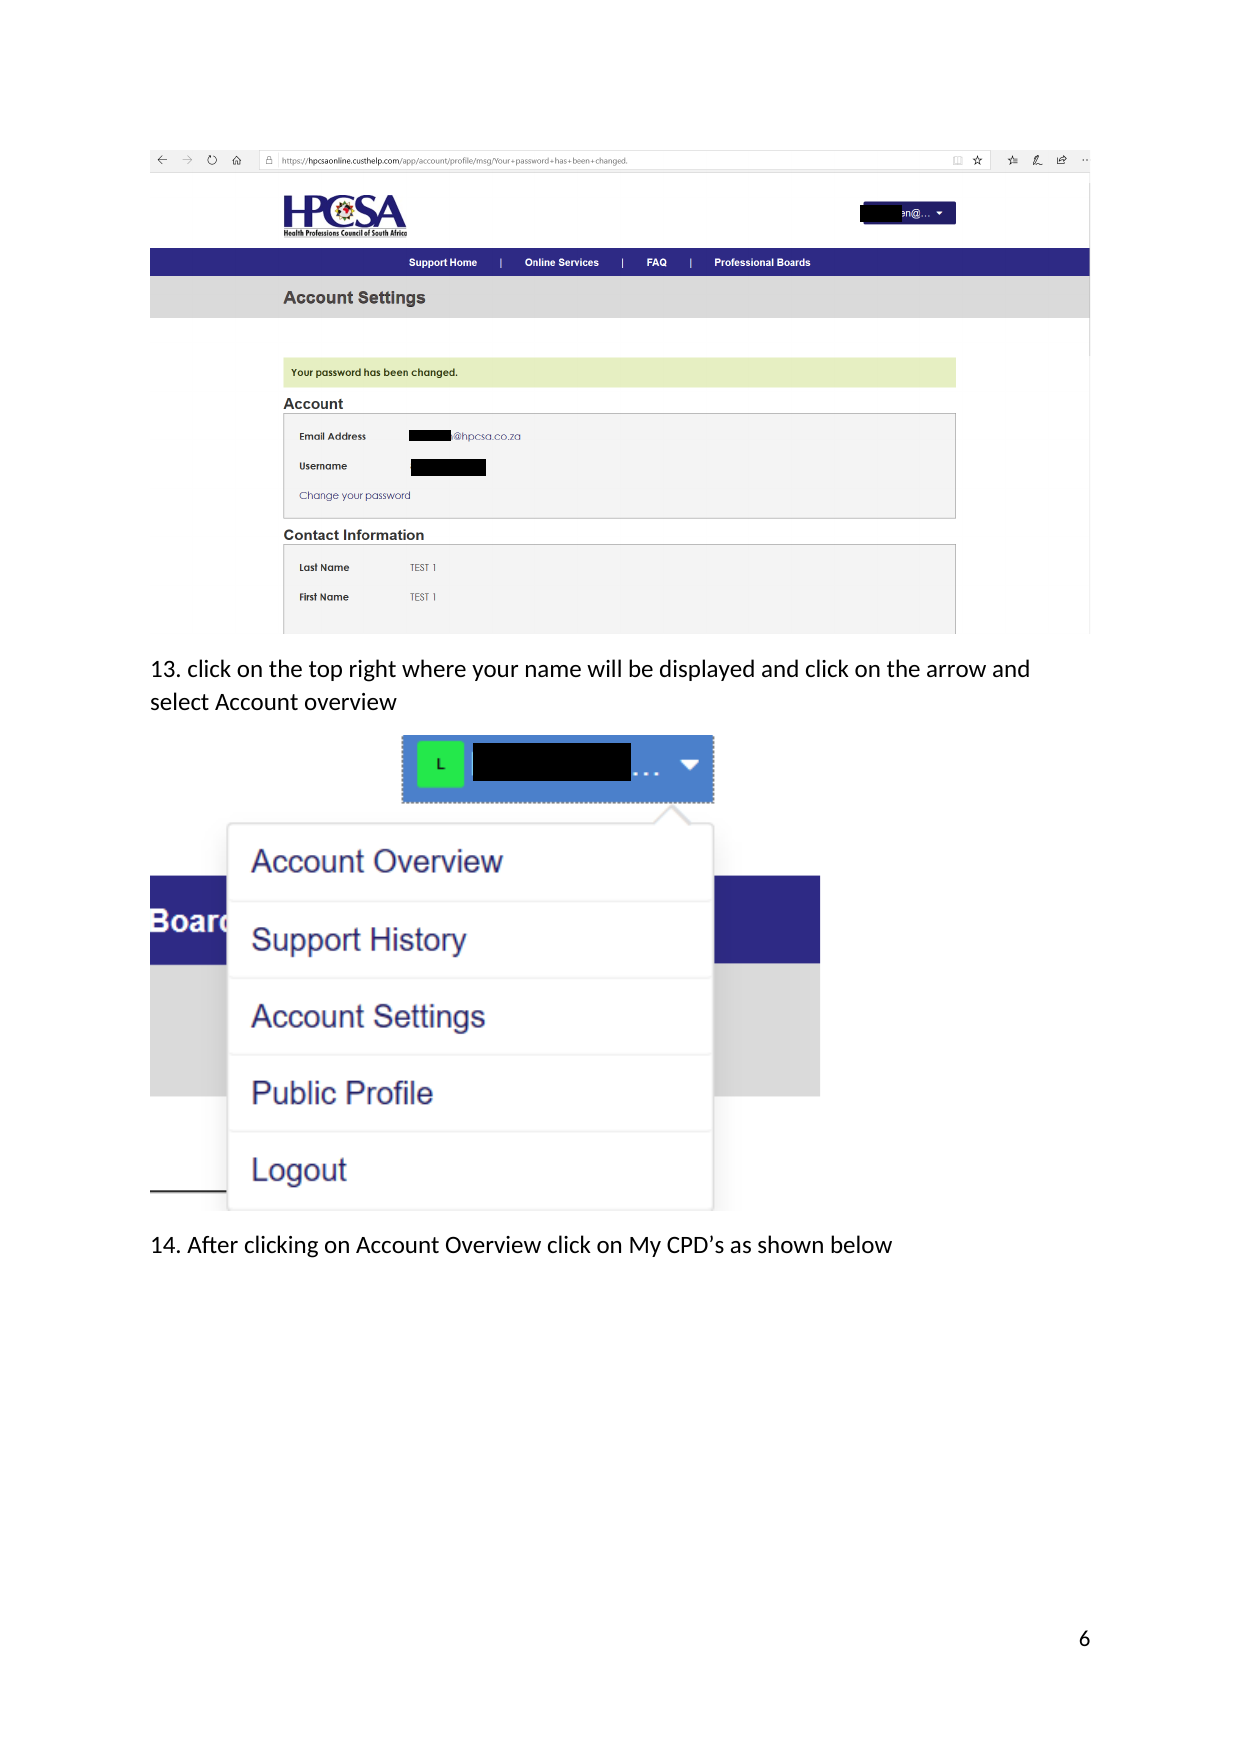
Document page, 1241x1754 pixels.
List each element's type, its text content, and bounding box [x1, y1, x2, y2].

text 14. After clicking on Account Overview click on My CPD’s as shown below [150, 1229, 1090, 1260]
text 13. click on the top right where your name will be displayed and click on the arrow and select Account overview [150, 653, 1090, 716]
picture [150, 735, 821, 1211]
picture [150, 150, 1091, 634]
